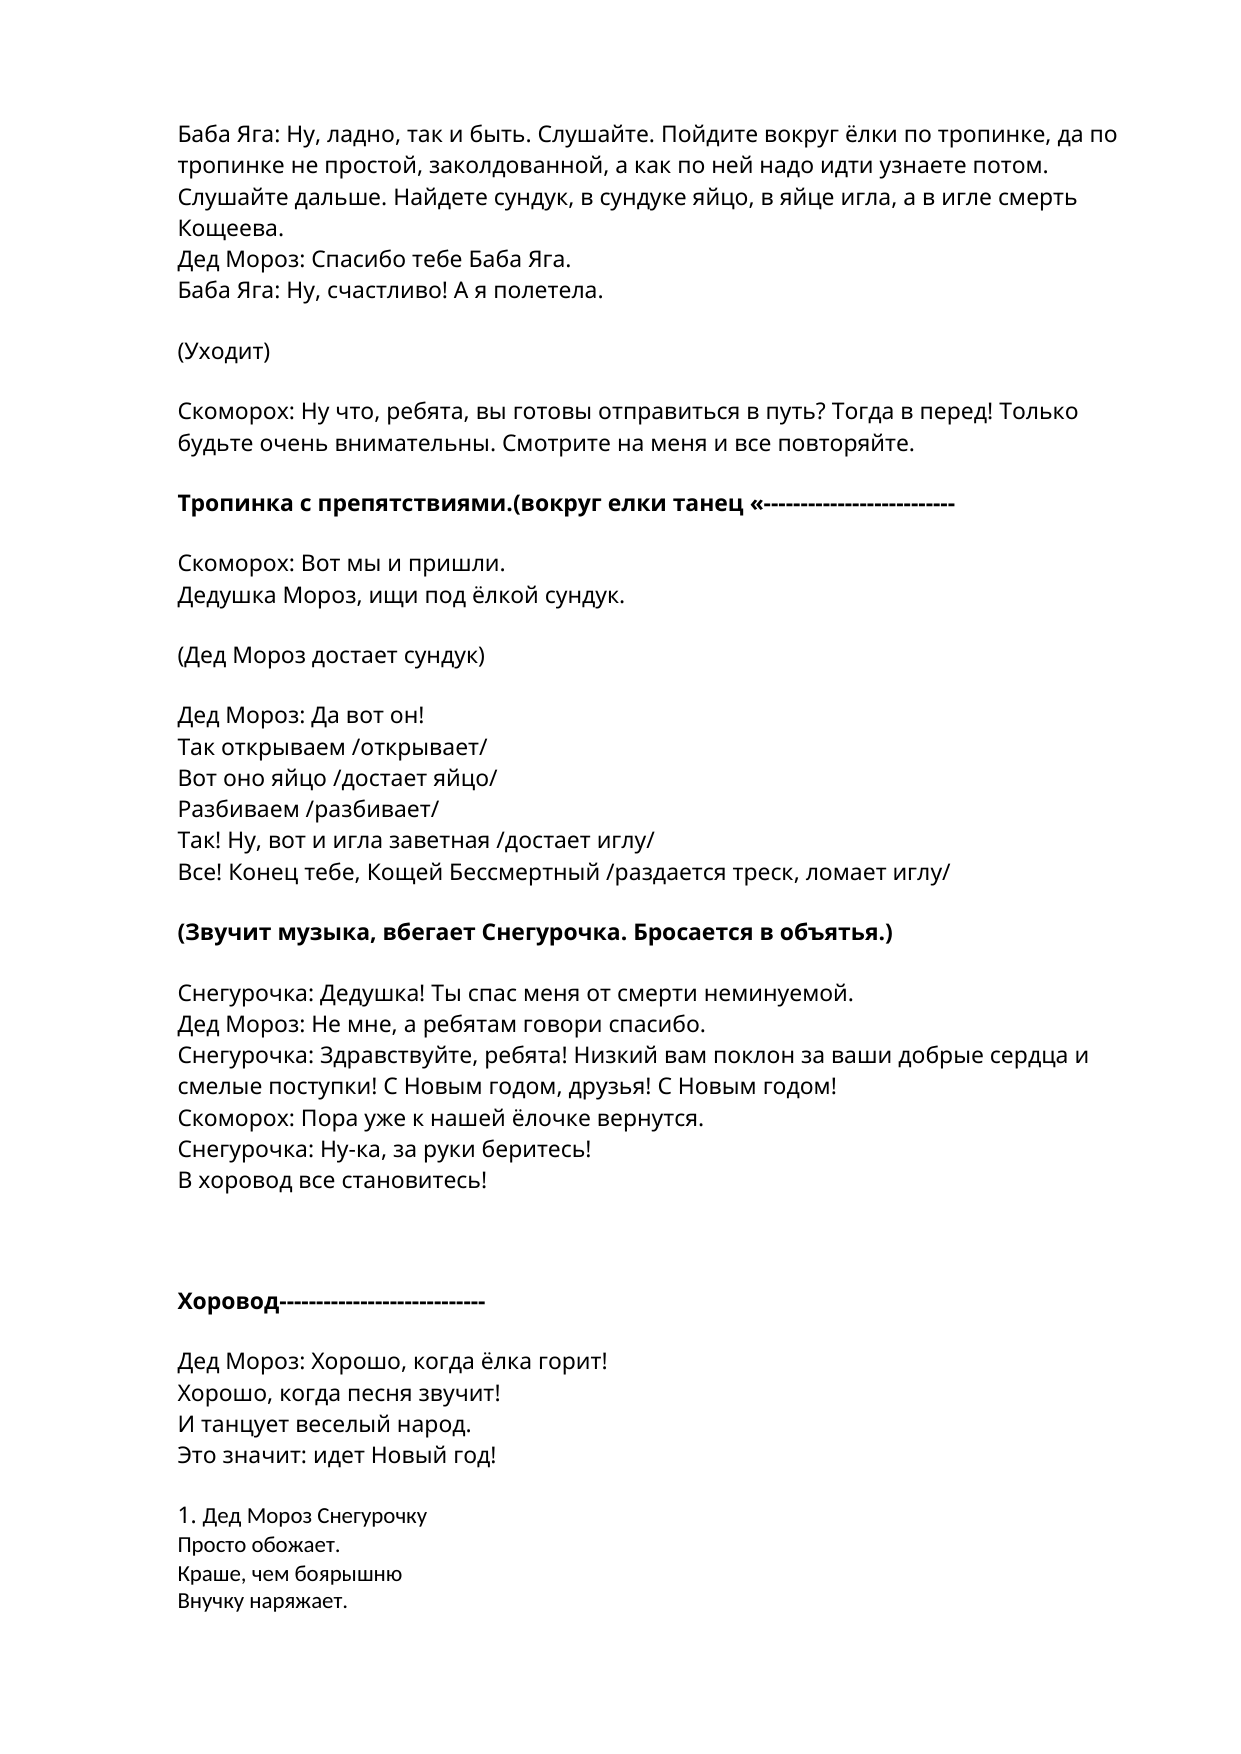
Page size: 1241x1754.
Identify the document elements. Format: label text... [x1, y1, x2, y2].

text Скоморох: Ну что, ребята, вы готовы отправиться в путь? Тогда в перед! Только будьте очень внимательны. Смотрите на меня и все повторяйте. [177, 395, 1152, 458]
text Снегурочка: Дедушка! Ты спас меня от смерти неминуемой. Дед Мороз: Не мне, а ребятам говори спасибо. Снегурочка: Здравствуйте, ребята! Низкий вам поклон за ваши добрые сердца и смелые поступки! С Новым годом, друзья! С Новым годом! Скоморох: Пора уже к нашей ёлочке вернутся. Снегурочка: Ну-ка, за руки беритесь! В хоровод все становитесь! [177, 976, 1152, 1195]
text (Уходит) [177, 335, 1152, 366]
text Баба Яга: Ну, ладно, так и быть. Слушайте. Пойдите вокруг ёлки по тропинке, да по тропинке не простой, заколдованной, а как по ней надо идти узнаете потом. Слушайте дальше. Найдете сундук, в сундуке яйцо, в яйце игла, а в игле смерть Кощеева. Дед Мороз: Спасибо тебе Баба Яга. Баба Яга: Ну, счастливо! А я полетела. [177, 118, 1152, 306]
text Внучку наряжает. [177, 1587, 1152, 1615]
text Краше, чем боярышню [177, 1559, 1152, 1587]
text 1. Дед Мороз Снегурочку [177, 1499, 1152, 1531]
text (Дед Мороз достает сундук) [177, 639, 1152, 670]
text Скоморох: Вот мы и пришли. Дедушка Мороз, ищи под ёлкой сундук. [177, 547, 1152, 610]
text Хоровод---------------------------- [177, 1285, 1152, 1316]
text Тропинка с препятствиями.(вокруг елки танец «-------------------------- [177, 487, 1152, 518]
text Дед Мороз: Да вот он! Так открываем /открывает/ Вот оно яйцо /достает яйцо/ Разбиваем /разбивает/ Так! Ну, вот и игла заветная /достает иглу/ Все! Конец тебе, Кощей Бессмертный /раздается треск, ломает иглу/ [177, 699, 1152, 887]
text Просто обожает. [177, 1531, 1152, 1559]
text (Звучит музыка, вбегает Снегурочка. Бросается в объятья.) [177, 916, 1152, 947]
text Дед Мороз: Хорошо, когда ёлка горит! Хорошо, когда песня звучит! И танцует веселый народ. Это значит: идет Новый год! [177, 1345, 1152, 1470]
